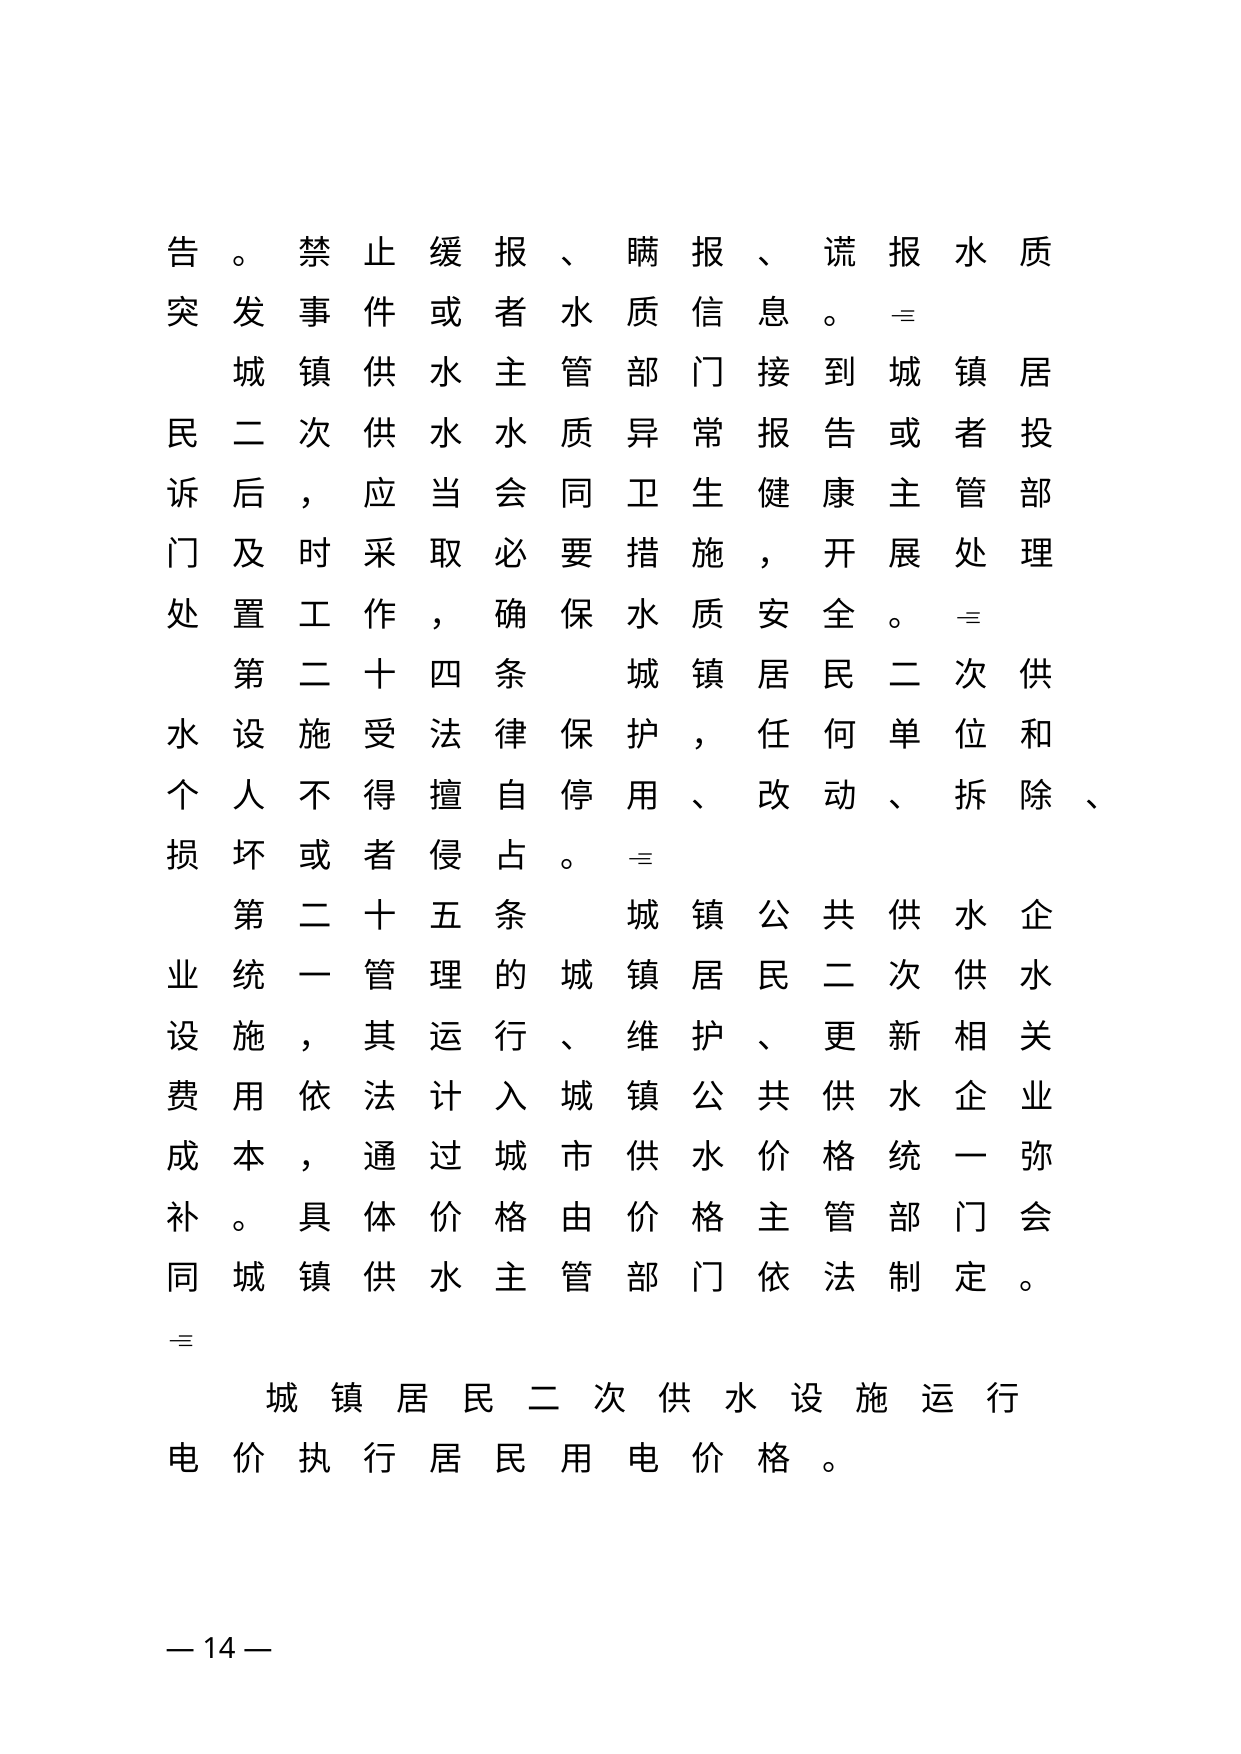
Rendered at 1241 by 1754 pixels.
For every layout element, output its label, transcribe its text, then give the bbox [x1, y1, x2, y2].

text 城镇供水主管部门接到城镇居民二次供水水质异常报告或者投诉后，应当会同卫生健康主管部门及时采取必要措施，开展处理处置工作，确保水质安全。 [167, 340, 1085, 642]
text 城镇居民二次供水设施运行电价执行居民用电价格。 [167, 1365, 1085, 1486]
text 第二十四条 城镇居民二次供水设施受法律保护，任何单位和个人不得擅自停用、改动、拆除、损坏或者侵占。 [167, 642, 1085, 883]
text 第二十五条 城镇公共供水企业统一管理的城镇居民二次供水设施，其运行、维护、更新相关费用依法计入城镇公共供水企业成本，通过城市供水价格统一弥补。具体价格由价格主管部门会同城镇供水主管部门依法制定。 [167, 883, 1085, 1365]
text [167, 219, 1085, 340]
